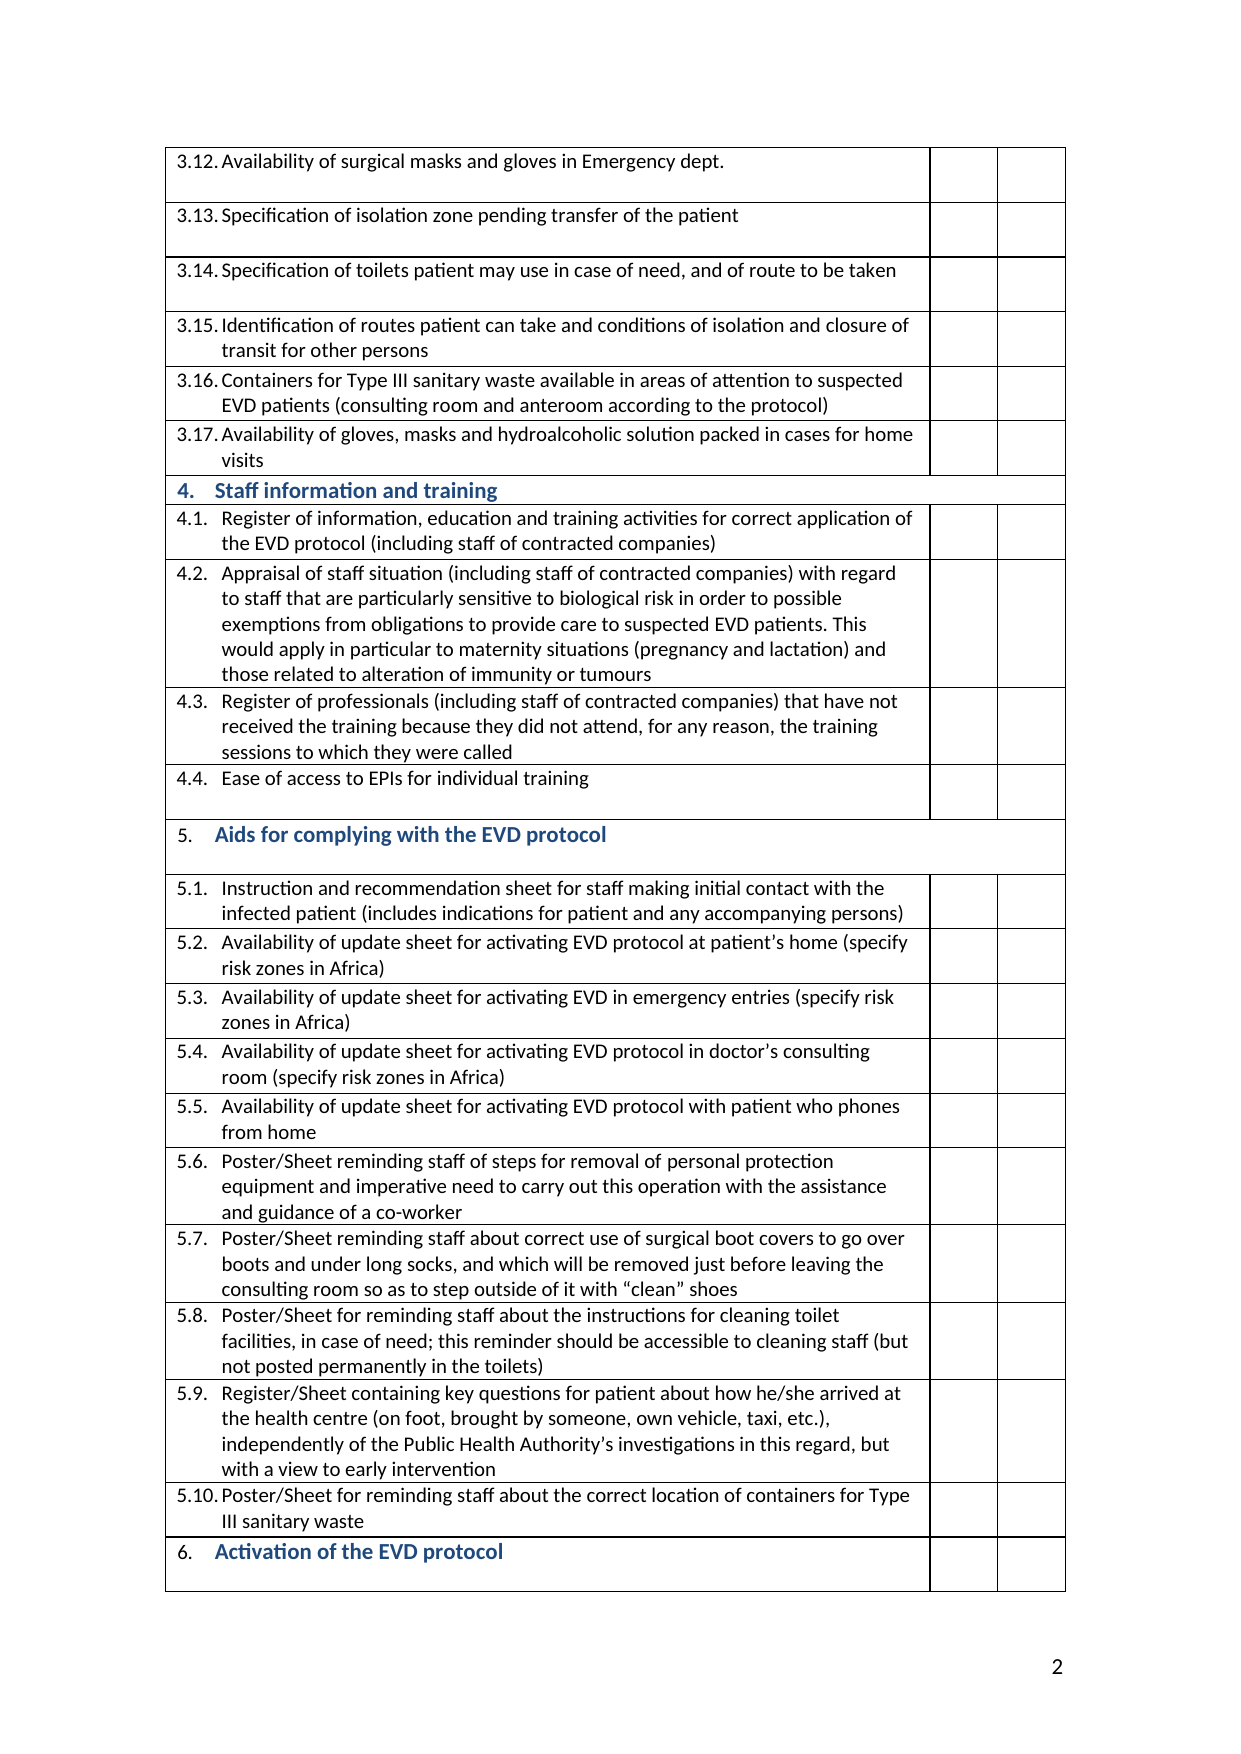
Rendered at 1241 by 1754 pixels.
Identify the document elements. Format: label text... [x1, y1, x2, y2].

table_cell Availability of update sheet for activating EVD in emergency entries (specify risk zones in Africa) [166, 984, 929, 1038]
table_cell Availability of gloves, masks and hydroalcoholic solution packed in cases for home visits [166, 421, 929, 475]
table_cell Register/Sheet containing key questions for patient about how he/she arrived at the health centre (on foot, brought by someone, own vehicle, taxi, etc.), independently of the Public Health Authority’s investigations in this regard, but with a view to early intervention [166, 1380, 929, 1482]
table_cell [931, 1483, 997, 1536]
table_cell [931, 984, 997, 1038]
table_cell [931, 1225, 997, 1302]
table_cell [998, 929, 1065, 983]
table_cell [998, 765, 1065, 819]
table_cell [998, 148, 1065, 202]
table_cell [998, 1538, 1065, 1591]
table_cell [931, 421, 997, 475]
table_cell [998, 1225, 1065, 1302]
table_cell [931, 1380, 997, 1482]
table_cell [931, 505, 997, 559]
table_cell [931, 875, 997, 928]
table_cell [998, 312, 1065, 366]
table_cell [998, 1148, 1065, 1224]
table_cell Ease of access to EPIs for individual training [166, 765, 929, 819]
table_cell [931, 258, 997, 311]
table_cell [931, 560, 997, 687]
table_cell Poster/Sheet for reminding staff about the instructions for cleaning toilet facilities, in case of need; this reminder should be accessible to cleaning staff (but not posted permanently in the toilets) [166, 1303, 929, 1379]
table_cell [998, 258, 1065, 311]
table_cell [998, 875, 1065, 928]
table_cell [931, 929, 997, 983]
table_cell [930, 820, 1065, 874]
table_cell [931, 148, 997, 202]
table_cell Availability of update sheet for activating EVD protocol at patient’s home (specify risk zones in Africa) [166, 929, 929, 983]
table_cell Availability of surgical masks and gloves in Emergency dept. [166, 148, 929, 202]
table_cell [998, 1039, 1065, 1092]
table_cell [998, 688, 1065, 764]
table_cell Poster/Sheet reminding staff of steps for removal of personal protection equipment and imperative need to carry out this operation with the assistance and guidance of a co-worker [166, 1148, 929, 1224]
table_cell [931, 688, 997, 764]
table_cell [998, 203, 1065, 256]
table_cell [931, 1148, 997, 1224]
table_cell Containers for Type III sanitary waste available in areas of attention to suspected EVD patients (consulting room and anteroom according to the protocol) [166, 367, 929, 420]
table_cell [998, 367, 1065, 420]
table_cell [931, 765, 997, 819]
table_cell Availability of update sheet for activating EVD protocol in doctor’s consulting room (specify risk zones in Africa) [166, 1039, 929, 1092]
table_cell [998, 1094, 1065, 1147]
table_cell Staff information and training [166, 476, 1065, 504]
table_cell Poster/Sheet reminding staff about correct use of surgical boot covers to go over boots and under long socks, and which will be removed just before leaving the consulting room so as to step outside of it with “clean” shoes [166, 1225, 929, 1302]
table_cell [998, 421, 1065, 475]
table_cell Register of professionals (including staff of contracted companies) that have not received the training because they did not attend, for any reason, the training sessions to which they were called [166, 688, 929, 764]
table_cell Instruction and recommendation sheet for staff making initial contact with the infected patient (includes indications for patient and any accompanying persons) [166, 875, 929, 928]
table_cell Specification of isolation zone pending transfer of the patient [166, 203, 929, 256]
table_cell [931, 1039, 997, 1092]
table_cell [998, 1483, 1065, 1536]
table_cell [998, 1380, 1065, 1482]
table_cell [931, 312, 997, 366]
table_cell Poster/Sheet for reminding staff about the correct location of containers for Type III sanitary waste [166, 1483, 929, 1536]
table_cell [998, 1303, 1065, 1379]
table_cell Availability of update sheet for activating EVD protocol with patient who phones from home [166, 1094, 929, 1147]
table_cell [998, 984, 1065, 1038]
table_cell [931, 367, 997, 420]
table_cell Activation of the EVD protocol [166, 1538, 929, 1591]
table_cell [931, 1538, 997, 1591]
table_cell [931, 203, 997, 256]
table_cell [931, 1303, 997, 1379]
table_cell Identification of routes patient can take and conditions of isolation and closure of transit for other persons [166, 312, 929, 366]
table_cell [998, 505, 1065, 559]
table_cell Specification of toilets patient may use in case of need, and of route to be taken [166, 258, 929, 311]
table_cell [931, 1094, 997, 1147]
table_cell Register of information, education and training activities for correct application of the EVD protocol (including staff of contracted companies) [166, 505, 929, 559]
table_cell Appraisal of staff situation (including staff of contracted companies) with regard to staff that are particularly sensitive to biological risk in order to possible exemptions from obligations to provide care to suspected EVD patients. This would apply in particular to maternity situations (pregnancy and lactation) and those related to alteration of immunity or tumours [166, 560, 929, 687]
table_cell Aids for complying with the EVD protocol [166, 820, 930, 874]
table_cell [998, 560, 1065, 687]
